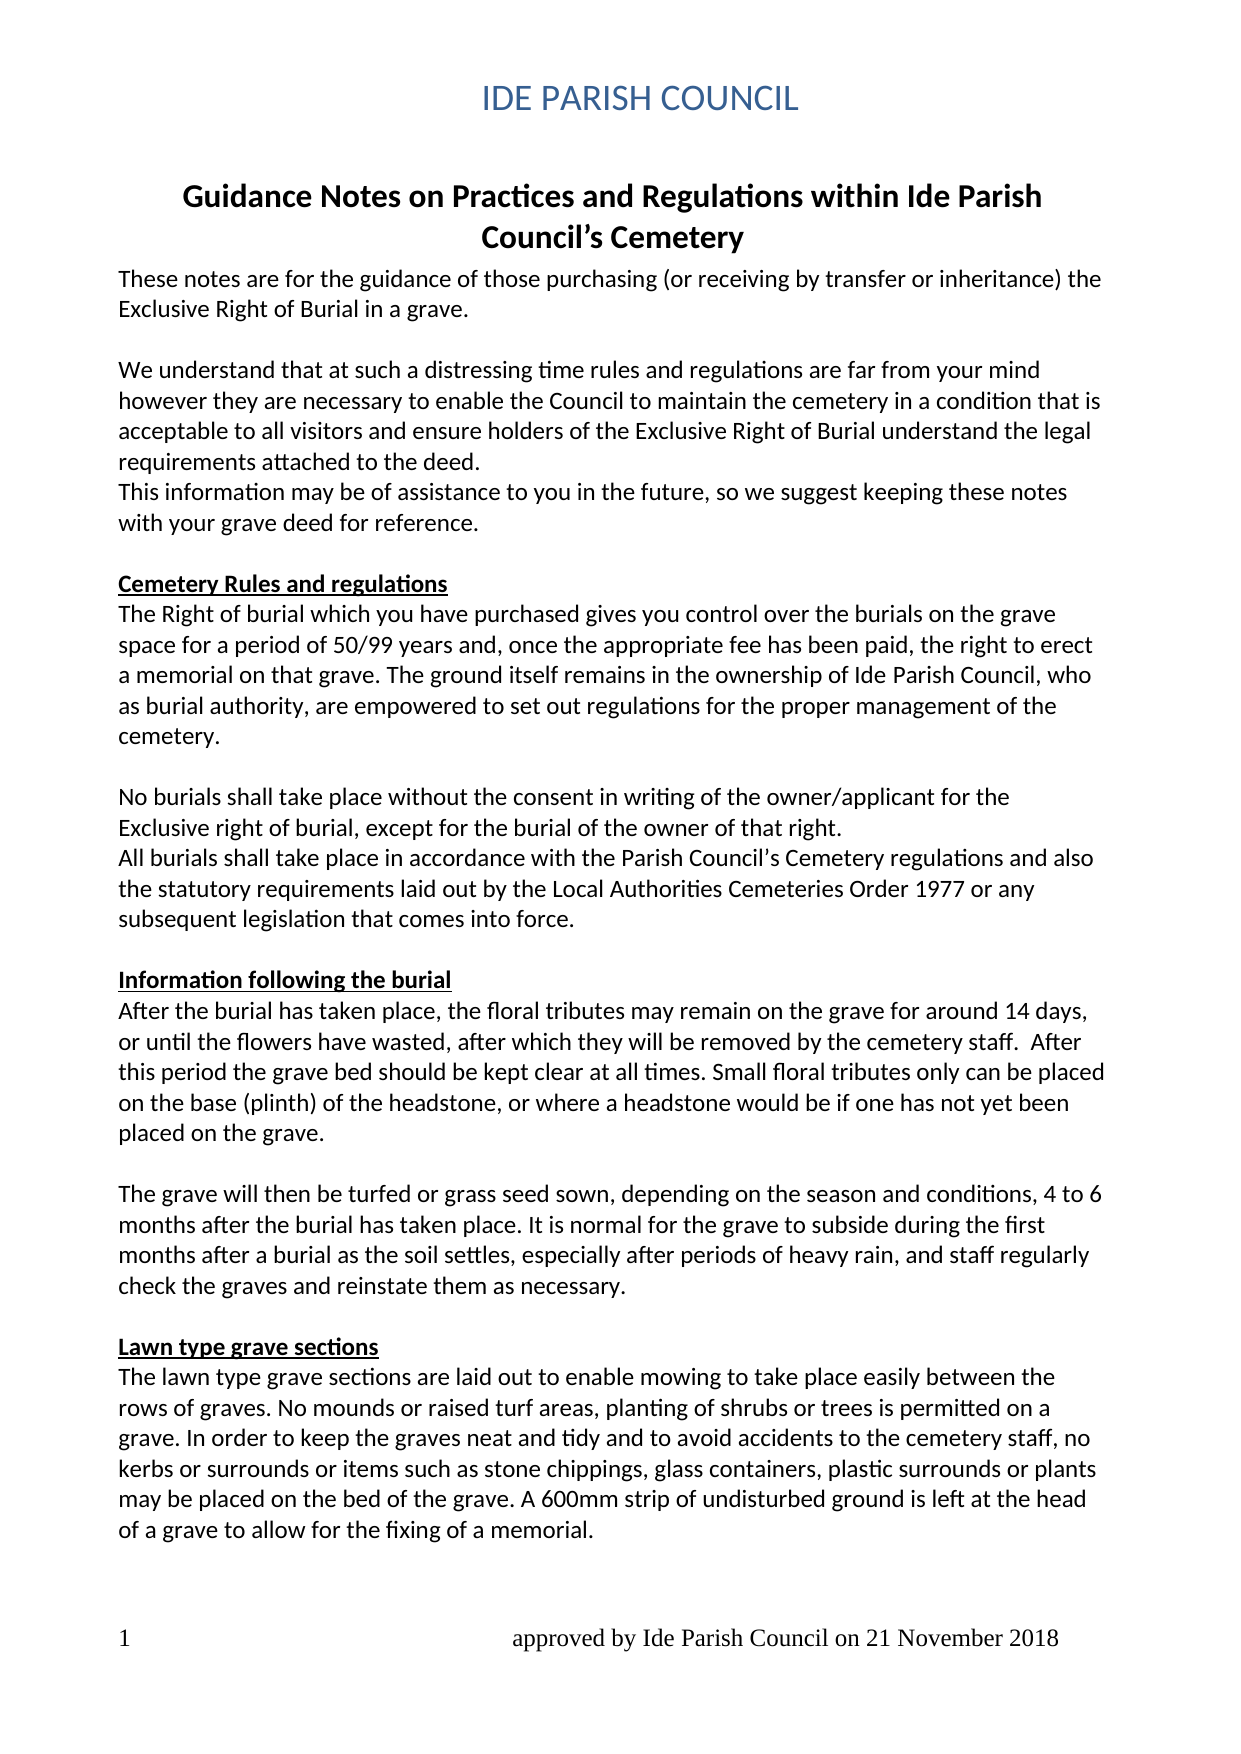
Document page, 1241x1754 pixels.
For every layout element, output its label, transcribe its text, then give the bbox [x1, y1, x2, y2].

text The lawn type grave sections are laid out to enable mowing to take place easily between the rows of graves. No mounds or raised turf areas, planting of shrubs or trees is permitted on a grave. In order to keep the graves neat and tidy and to avoid accidents to the cemetery staff, no kerbs or surrounds or items such as stone chippings, glass containers, plastic surrounds or plants may be placed on the bed of the grave. A 600mm strip of undisturbed ground is left at the head of a grave to allow for the fixing of a memorial. [118, 1361, 1107, 1544]
text Cemetery Rules and regulations [118, 568, 1107, 598]
text Lawn type grave sections [118, 1331, 1107, 1361]
text The Right of burial which you have purchased gives you control over the burials on the grave space for a period of 50/99 years and, once the appropriate fee has been paid, the right to erect a memorial on that grave. The ground itself remains in the ownership of Ide Parish Council, who as burial authority, are empowered to set out regulations for the proper management of the cemetery. [118, 598, 1107, 751]
text All burials shall take place in accordance with the Parish Council’s Cemetery regulations and also the statutory requirements laid out by the Local Authorities Cemeteries Order 1977 or any subsequent legislation that comes into force. [118, 843, 1107, 934]
text Information following the burial [118, 965, 1107, 995]
text This information may be of assistance to you in the future, so we suggest keeping these notes with your grave deed for reference. [118, 476, 1107, 537]
text These notes are for the guidance of those purchasing (or receiving by transfer or inheritance) the Exclusive Right of Burial in a grave. [118, 263, 1107, 324]
text After the burial has taken place, the floral tributes may remain on the grave for around 14 days, or until the flowers have wasted, after which they will be removed by the cemetery staff. After this period the grave bed should be kept clear at all times. Small floral tributes only can be placed on the base (plinth) of the headstone, or where a headstone would be if one has not yet been placed on the grave. [118, 995, 1107, 1148]
text We understand that at such a distressing time rules and regulations are far from your mind however they are necessary to enable the Council to maintain the cemetery in a condition that is acceptable to all visitors and ensure holders of the Exclusive Right of Burial understand the legal requirements attached to the deed. [118, 354, 1107, 476]
text The grave will then be turfed or grass seed sown, depending on the season and conditions, 4 to 6 months after the burial has taken place. It is normal for the grave to subside during the first months after a burial as the soil settles, especially after periods of heavy rain, and staff regularly check the graves and reinstate them as necessary. [118, 1178, 1107, 1300]
text No burials shall take place without the consent in writing of the owner/applicant for the Exclusive right of burial, except for the burial of the owner of that right. [118, 782, 1107, 843]
subtitle Guidance Notes on Practices and Regulations within Ide Parish Council’s Cemetery [118, 175, 1107, 256]
